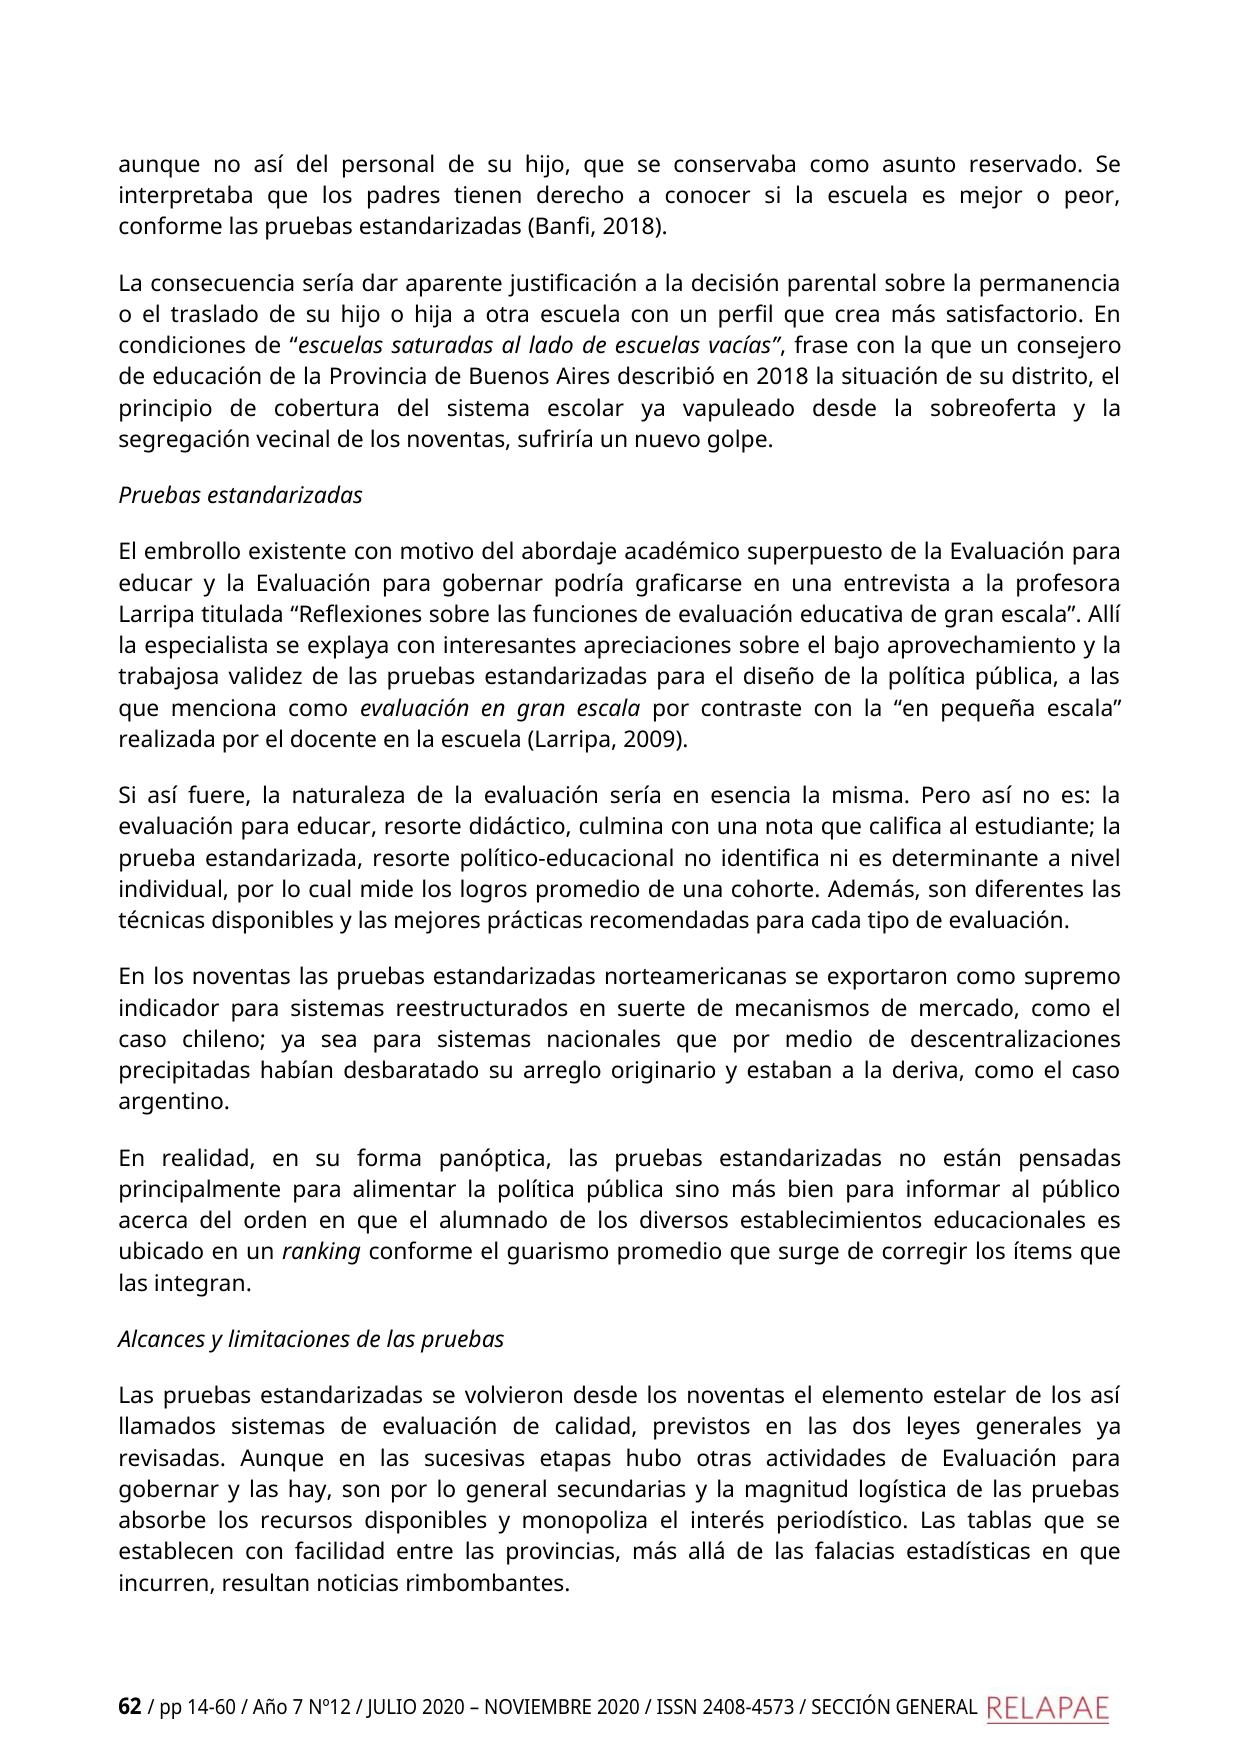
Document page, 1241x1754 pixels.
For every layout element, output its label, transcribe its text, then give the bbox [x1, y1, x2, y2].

text Las pruebas estandarizadas se volvieron desde los noventas el elemento estelar de los así llamados sistemas de evaluación de calidad, previstos en las dos leyes generales ya revisadas. Aunque en las sucesivas etapas hubo otras actividades de Evaluación para gobernar y las hay, son por lo general secundarias y la magnitud logística de las pruebas absorbe los recursos disponibles y monopoliza el interés periodístico. Las tablas que se establecen con facilidad entre las provincias, más allá de las falacias estadísticas en que incurren, resultan noticias rimbombantes. [118, 1379, 1122, 1598]
text Si así fuere, la naturaleza de la evaluación sería en esencia la misma. Pero así no es: la evaluación para educar, resorte didáctico, culmina con una nota que califica al estudiante; la prueba estandarizada, resorte político-educacional no identifica ni es determinante a nivel individual, por lo cual mide los logros promedio de una cohorte. Además, son diferentes las técnicas disponibles y las mejores prácticas recomendadas para cada tipo de evaluación. [118, 779, 1122, 935]
text En los noventas las pruebas estandarizadas norteamericanas se exportaron como supremo indicador para sistemas reestructurados en suerte de mecanismos de mercado, como el caso chileno; ya sea para sistemas nacionales que por medio de descentralizaciones precipitadas habían desbaratado su arreglo originario y estaban a la deriva, como el caso argentino. [118, 960, 1122, 1116]
picture [981, 1687, 1109, 1725]
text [118, 148, 1122, 241]
text El embrollo existente con motivo del abordaje académico superpuesto de la Evaluación para educar y la Evaluación para gobernar podría graficarse en una entrevista a la profesora Larripa titulada “Reflexiones sobre las funciones de evaluación educativa de gran escala”. Allí la especialista se explaya con interesantes apreciaciones sobre el bajo aprovechamiento y la trabajosa validez de las pruebas estandarizadas para el diseño de la política pública, a las que menciona como evaluación en gran escala por contraste con la “en pequeña escala” realizada por el docente en la escuela (Larripa, 2009). [118, 535, 1122, 754]
text La consecuencia sería dar aparente justificación a la decisión parental sobre la permanencia o el traslado de su hijo o hija a otra escuela con un perfil que crea más satisfactorio. En condiciones de “escuelas saturadas al lado de escuelas vacías”, frase con la que un consejero de educación de la Provincia de Buenos Aires describió en 2018 la situación de su distrito, el principio de cobertura del sistema escolar ya vapuleado desde la sobreoferta y la segregación vecinal de los noventas, sufriría un nuevo golpe. [118, 266, 1122, 454]
subtitle Pruebas estandarizadas [118, 479, 1122, 510]
text En realidad, en su forma panóptica, las pruebas estandarizadas no están pensadas principalmente para alimentar la política pública sino más bien para informar al público acerca del orden en que el alumnado de los diversos establecimientos educacionales es ubicado en un ranking conforme el guarismo promedio que surge de corregir los ítems que las integran. [118, 1141, 1122, 1298]
subtitle Alcances y limitaciones de las pruebas [118, 1323, 1122, 1354]
